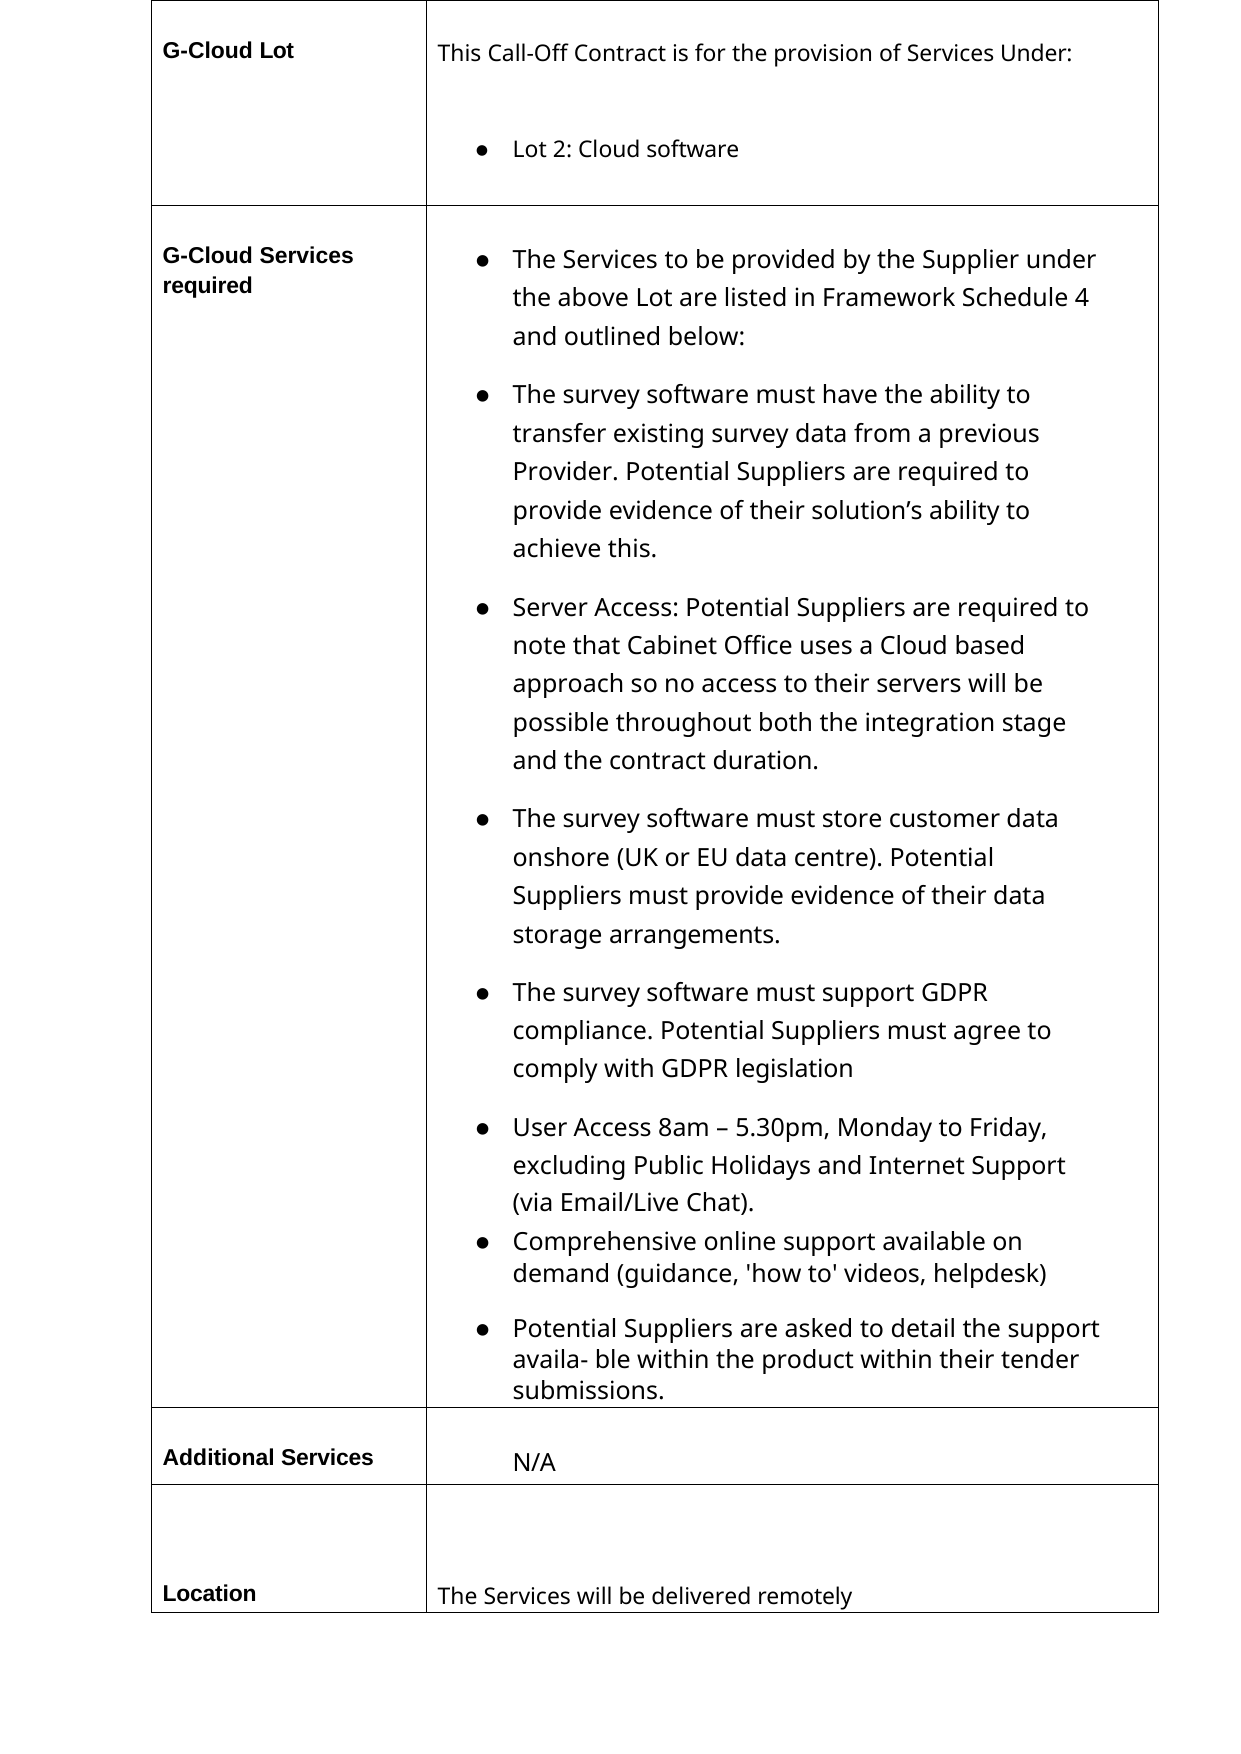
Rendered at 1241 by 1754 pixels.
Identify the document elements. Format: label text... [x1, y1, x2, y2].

table_cell Additional Services [152, 1408, 426, 1484]
table_cell G-Cloud Services required [152, 206, 426, 1407]
table_header G-Cloud Lot [152, 1, 426, 205]
table_cell Location [152, 1485, 426, 1612]
table_cell The Services will be delivered remotely [427, 1485, 1158, 1612]
table_header This Call-Off Contract is for the provision of Services Under: Lot 2: Cloud software [427, 1, 1158, 205]
table_cell The Services to be provided by the Supplier under the above Lot are listed in Framework Schedule 4 and outlined below: The survey software must have the ability to transfer existing survey data from a previous Provider. Potential Suppliers are required to provide evidence of their solution’s ability to achieve this. Server Access: Potential Suppliers are required to note that Cabinet Office uses a Cloud based approach so no access to their servers will be possible throughout both the integration stage and the contract duration. The survey software must store customer data onshore (UK or EU data centre). Potential Suppliers must provide evidence of their data storage arrangements. The survey software must support GDPR compliance. Potential Suppliers must agree to comply with GDPR legislation User Access 8am – 5.30pm, Monday to Friday, excluding Public Holidays and Internet Support (via Email/Live Chat). Comprehensive online support available on demand (guidance, 'how to' videos, helpdesk) Potential Suppliers are asked to detail the support availa- ble within the product within their tender submissions. [427, 206, 1158, 1407]
table_cell N/A [427, 1408, 1158, 1484]
